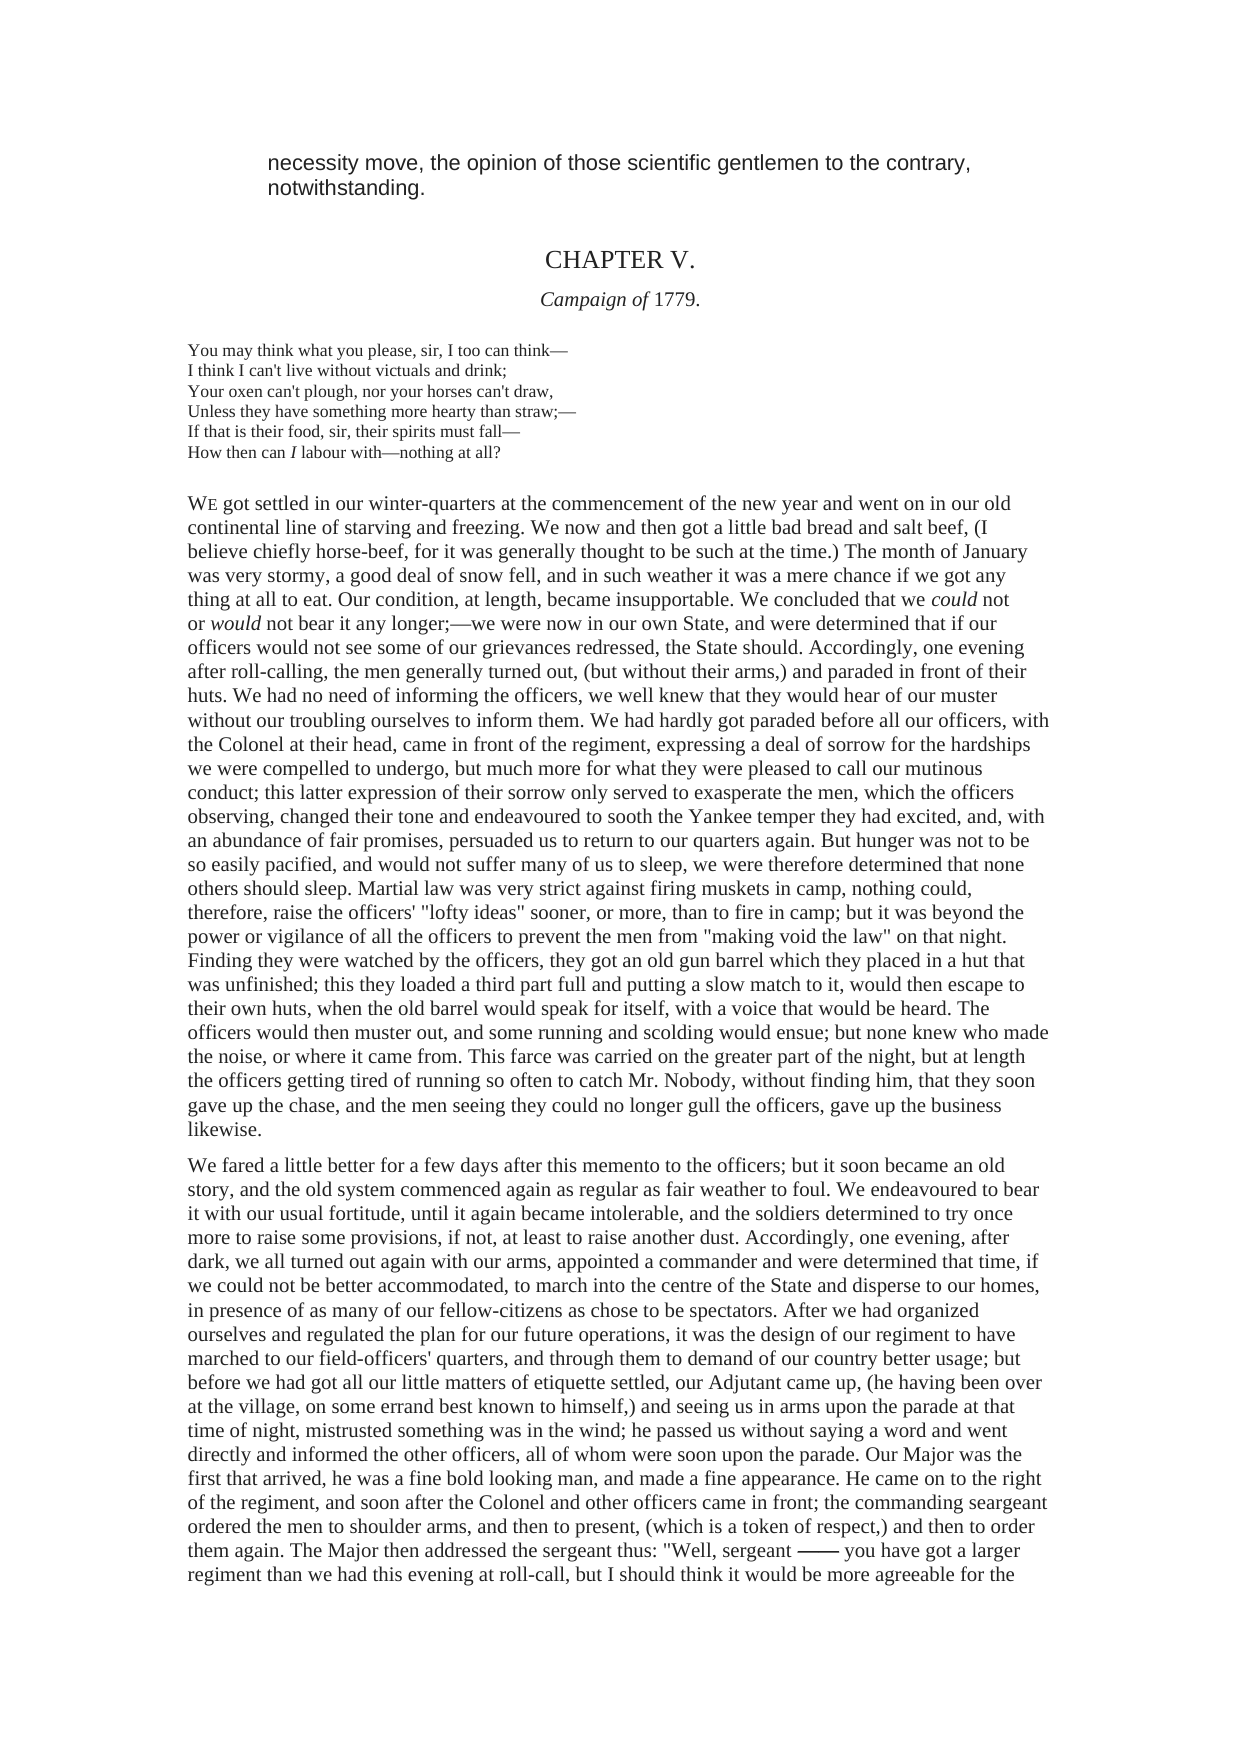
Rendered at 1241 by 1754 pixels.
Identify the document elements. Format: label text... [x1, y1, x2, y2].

text You may think what you please, sir, I too can think— I think I can't live without victuals and drink; Your oxen can't plough, nor your horses can't draw, Unless they have something more hearty than straw;— If that is their food, sir, their spirits must fall— How then can I labour with—nothing at all? [187, 340, 1053, 462]
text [187, 1153, 1053, 1586]
text CHAPTER V. [187, 244, 1053, 274]
text We got settled in our winter-quarters at the commencement of the new year and went on in our old continental line of starving and freezing. We now and then got a little bad bread and salt beef, (I believe chiefly horse-beef, for it was generally thought to be such at the time.) The month of January was very stormy, a good deal of snow fell, and in such weather it was a mere chance if we got any thing at all to eat. Our condition, at length, became insupportable. We concluded that we could not or would not bear it any longer;—we were now in our own State, and were determined that if our officers would not see some of our grievances redressed, the State should. Accordingly, one evening after roll-calling, the men generally turned out, (but without their arms,) and paraded in front of their huts. We had no need of informing the officers, we well knew that they would hear of our muster without our troubling ourselves to inform them. We had hardly got paraded before all our officers, with the Colonel at their head, came in front of the regiment, expressing a deal of sorrow for the hardships we were compelled to undergo, but much more for what they were pleased to call our mutinous conduct; this latter expression of their sorrow only served to exasperate the men, which the officers observing, changed their tone and endeavoured to sooth the Yankee temper they had excited, and, with an abundance of fair promises, persuaded us to return to our quarters again. But hunger was not to be so easily pacified, and would not suffer many of us to sleep, we were therefore determined that none others should sleep. Martial law was very strict against firing muskets in camp, nothing could, therefore, raise the officers' "lofty ideas" sooner, or more, than to fire in camp; but it was beyond the power or vigilance of all the officers to prevent the men from "making void the law" on that night. Finding they were watched by the officers, they got an old gun barrel which they placed in a hut that was unfinished; this they loaded a third part full and putting a slow match to it, would then escape to their own huts, when the old barrel would speak for itself, with a voice that would be heard. The officers would then muster out, and some running and scolding would ensue; but none knew who made the noise, or where it came from. This farce was carried on the greater part of the night, but at length the officers getting tired of running so often to catch Mr. Nobody, without finding him, that they soon gave up the chase, and the men seeing they could no longer gull the officers, gave up the business likewise. [187, 491, 1053, 1141]
text Campaign of 1779. [187, 287, 1053, 311]
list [230, 150, 1053, 200]
